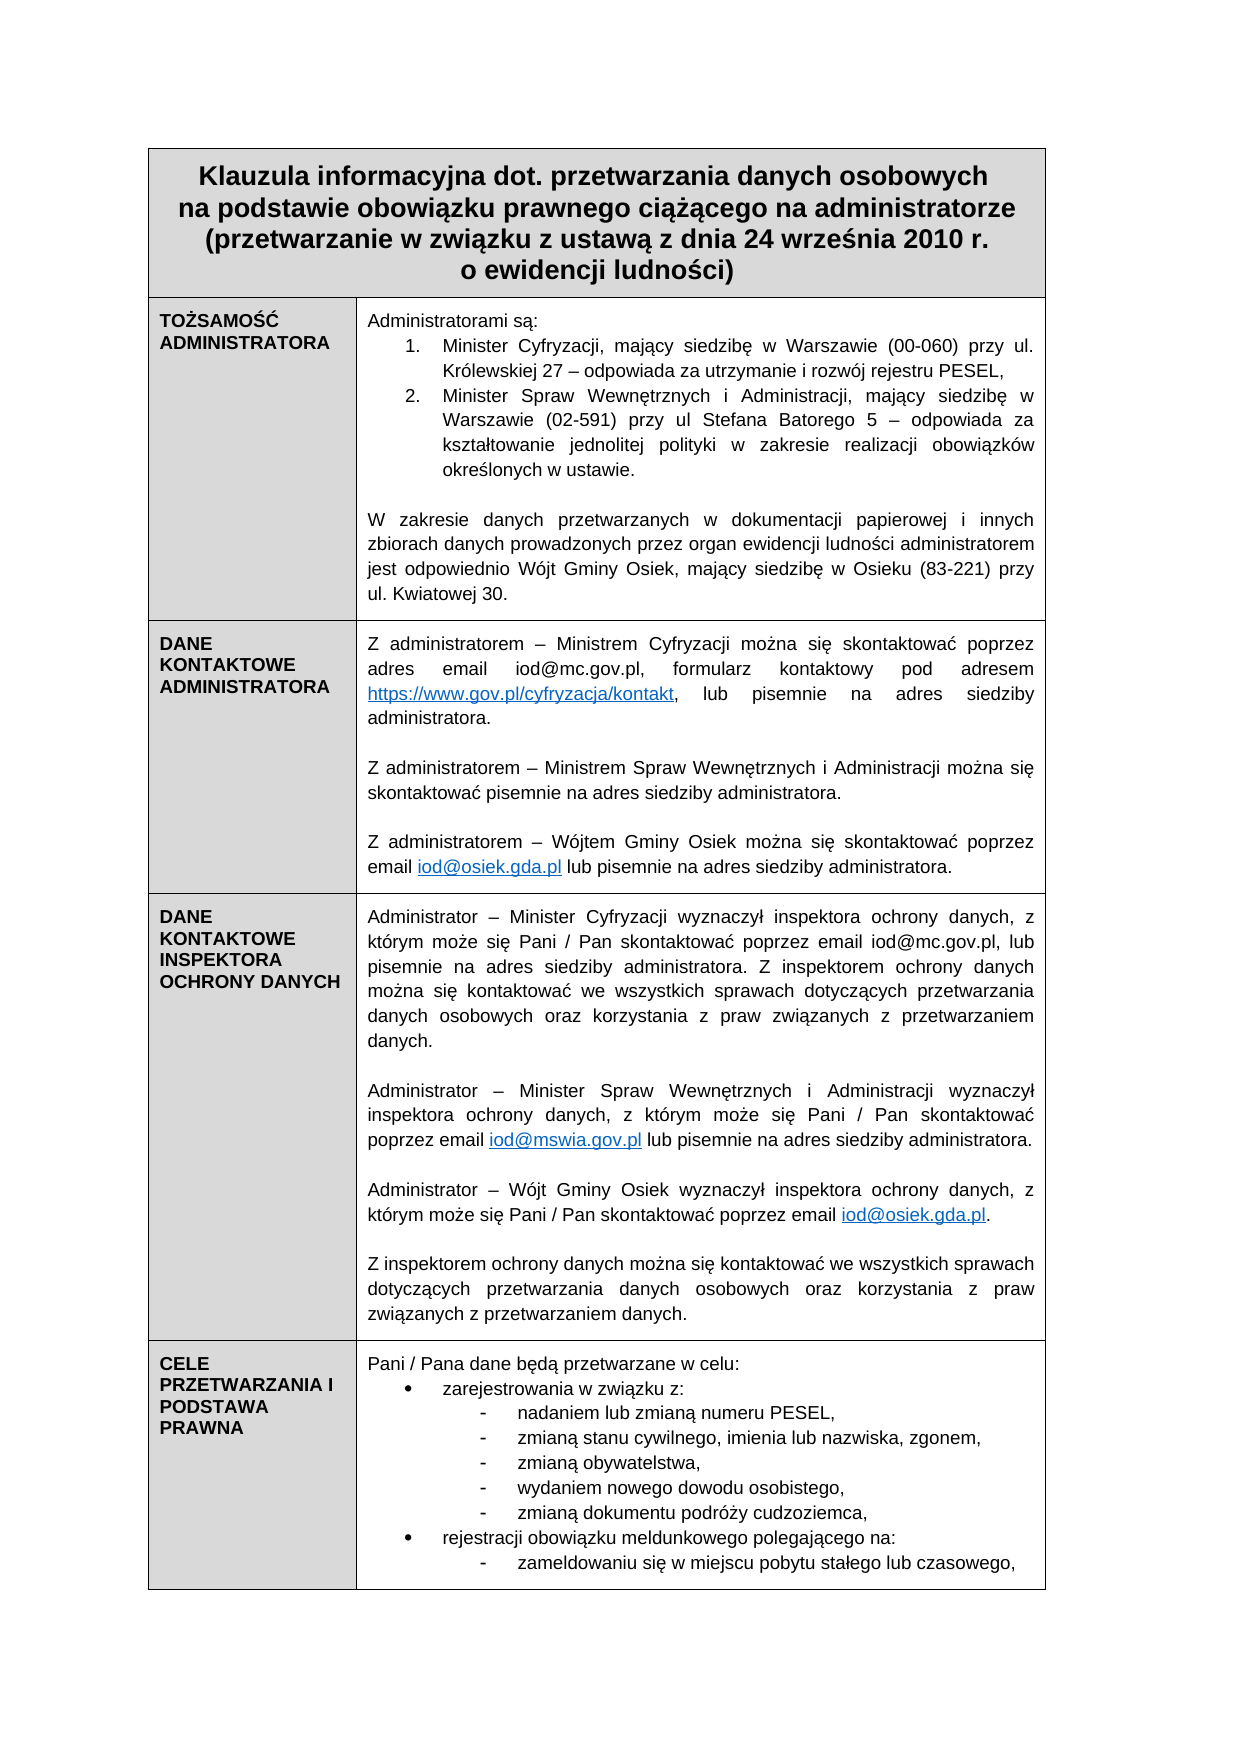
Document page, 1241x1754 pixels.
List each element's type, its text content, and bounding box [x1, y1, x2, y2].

table_cell Administratorami są: Minister Cyfryzacji, mający siedzibę w Warszawie (00-060) przy ul. Królewskiej 27 – odpowiada za utrzymanie i rozwój rejestru PESEL, Minister Spraw Wewnętrznych i Administracji, mający siedzibę w Warszawie (02-591) przy ul Stefana Batorego 5 – odpowiada za kształtowanie jednolitej polityki w zakresie realizacji obowiązków określonych w ustawie. W zakresie danych przetwarzanych w dokumentacji papierowej i innych zbiorach danych prowadzonych przez organ ewidencji ludności administratorem jest odpowiednio Wójt Gminy Osiek, mający siedzibę w Osieku (83-221) przy ul. Kwiatowej 30. [357, 298, 1045, 620]
table_cell Administrator – Minister Cyfryzacji wyznaczył inspektora ochrony danych, z którym może się Pani / Pan skontaktować poprzez email iod@mc.gov.pl, lub pisemnie na adres siedziby administratora. Z inspektorem ochrony danych można się kontaktować we wszystkich sprawach dotyczących przetwarzania danych osobowych oraz korzystania z praw związanych z przetwarzaniem danych. Administrator – Minister Spraw Wewnętrznych i Administracji wyznaczył inspektora ochrony danych, z którym może się Pani / Pan skontaktować poprzez email iod@mswia.gov.pl lub pisemnie na adres siedziby administratora. Administrator – Wójt Gminy Osiek wyznaczył inspektora ochrony danych, z którym może się Pani / Pan skontaktować poprzez email iod@osiek.gda.pl. Z inspektorem ochrony danych można się kontaktować we wszystkich sprawach dotyczących przetwarzania danych osobowych oraz korzystania z praw związanych z przetwarzaniem danych. [357, 894, 1045, 1340]
table_cell DANE KONTAKTOWE ADMINISTRATORA [149, 621, 356, 893]
table_cell TOŻSAMOŚĆ ADMINISTRATORA [149, 298, 356, 620]
table_cell DANE KONTAKTOWE INSPEKTORA OCHRONY DANYCH [149, 894, 356, 1340]
table_cell CELE PRZETWARZANIA I PODSTAWA PRAWNA [149, 1341, 356, 1589]
table_cell Z administratorem – Ministrem Cyfryzacji można się skontaktować poprzez adres email iod@mc.gov.pl, formularz kontaktowy pod adresem https://www.gov.pl/cyfryzacja/kontakt, lub pisemnie na adres siedziby administratora. Z administratorem – Ministrem Spraw Wewnętrznych i Administracji można się skontaktować pisemnie na adres siedziby administratora. Z administratorem – Wójtem Gminy Osiek można się skontaktować poprzez email iod@osiek.gda.pl lub pisemnie na adres siedziby administratora. [357, 621, 1045, 893]
table_header Klauzula informacyjna dot. przetwarzania danych osobowych na podstawie obowiązku prawnego ciążącego na administratorze (przetwarzanie w związku z ustawą z dnia 24 września 2010 r. o ewidencji ludności) [149, 149, 1045, 297]
